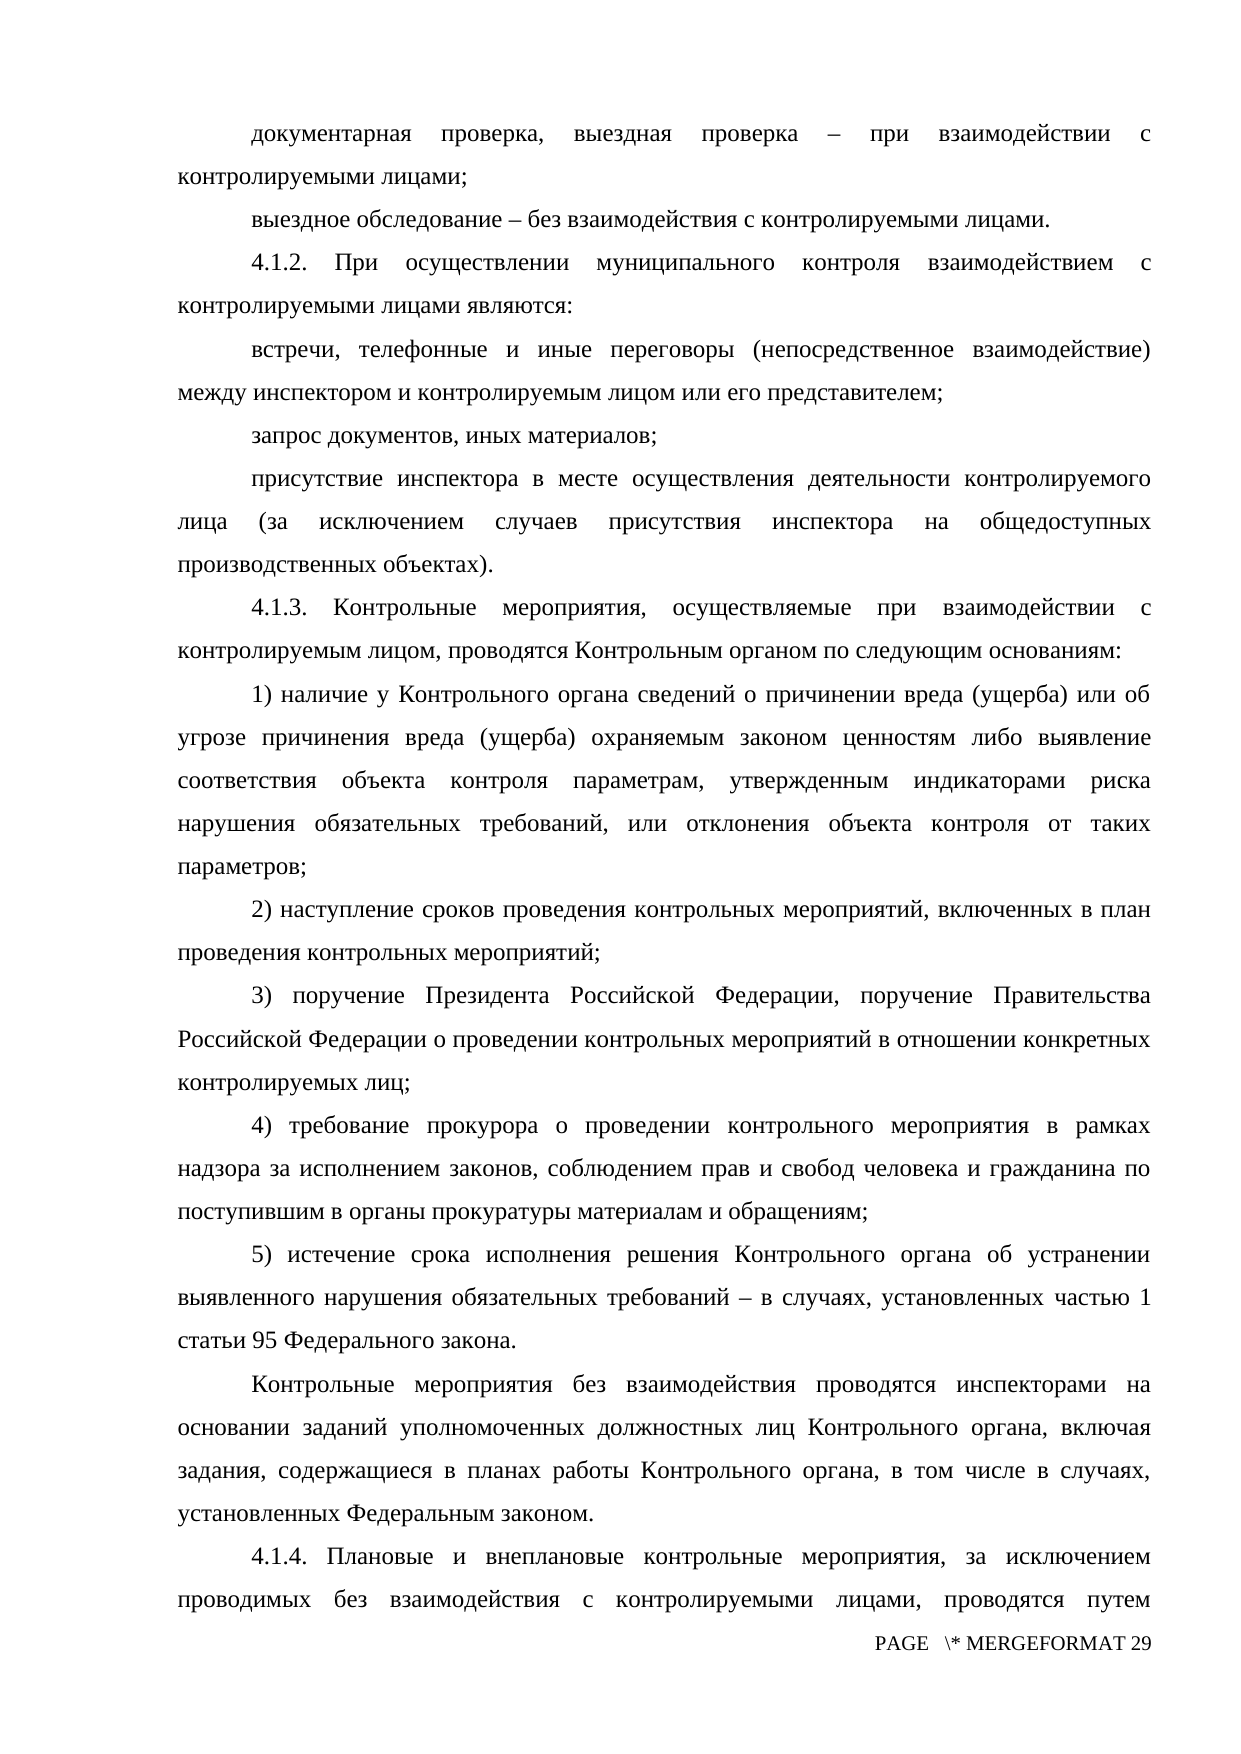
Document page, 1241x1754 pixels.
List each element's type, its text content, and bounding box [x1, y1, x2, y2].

text документарная проверка, выездная проверка – при взаимодействии с контролируемыми лицами; [177, 118, 1152, 190]
text 4) требование прокурора о проведении контрольного мероприятия в рамках надзора за исполнением законов, соблюдением прав и свобод человека и гражданина по поступившим в органы прокуратуры материалам и обращениям; [177, 1110, 1152, 1225]
text 5) истечение срока исполнения решения Контрольного органа об устранении выявленного нарушения обязательных требований – в случаях, установленных частью 1 статьи 95 Федерального закона. [177, 1239, 1152, 1354]
list запрос документов, иных материалов; [177, 420, 1152, 449]
list Контрольные мероприятия без взаимодействия проводятся инспекторами на основании заданий уполномоченных должностных лиц Контрольного органа, включая задания, содержащиеся в планах работы Контрольного органа, в том числе в случаях, установленных Федеральным законом. [177, 1369, 1152, 1527]
text 3) поручение Президента Российской Федерации, поручение Правительства Российской Федерации о проведении контрольных мероприятий в отношении конкретных контролируемых лиц; [177, 981, 1152, 1096]
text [177, 1541, 1152, 1613]
text 1) наличие у Контрольного органа сведений о причинении вреда (ущерба) или об угрозе причинения вреда (ущерба) охраняемым законом ценностям либо выявление соответствия объекта контроля параметрам, утвержденным индикаторами риска нарушения обязательных требований, или отклонения объекта контроля от таких параметров; [177, 679, 1152, 880]
list встречи, телефонные и иные переговоры (непосредственное взаимодействие) между инспектором и контролируемым лицом или его представителем; [177, 334, 1152, 406]
list присутствие инспектора в месте осуществления деятельности контролируемого лица (за исключением случаев присутствия инспектора на общедоступных производственных объектах). [177, 463, 1152, 578]
text выездное обследование – без взаимодействия с контролируемыми лицами. [177, 204, 1152, 233]
text 2) наступление сроков проведения контрольных мероприятий, включенных в план проведения контрольных мероприятий; [177, 894, 1152, 966]
list 4.1.2. При осуществлении муниципального контроля взаимодействием с контролируемыми лицами являются: [177, 247, 1152, 319]
text 4.1.3. Контрольные мероприятия, осуществляемые при взаимодействии с контролируемым лицом, проводятся Контрольным органом по следующим основаниям: [177, 592, 1152, 664]
